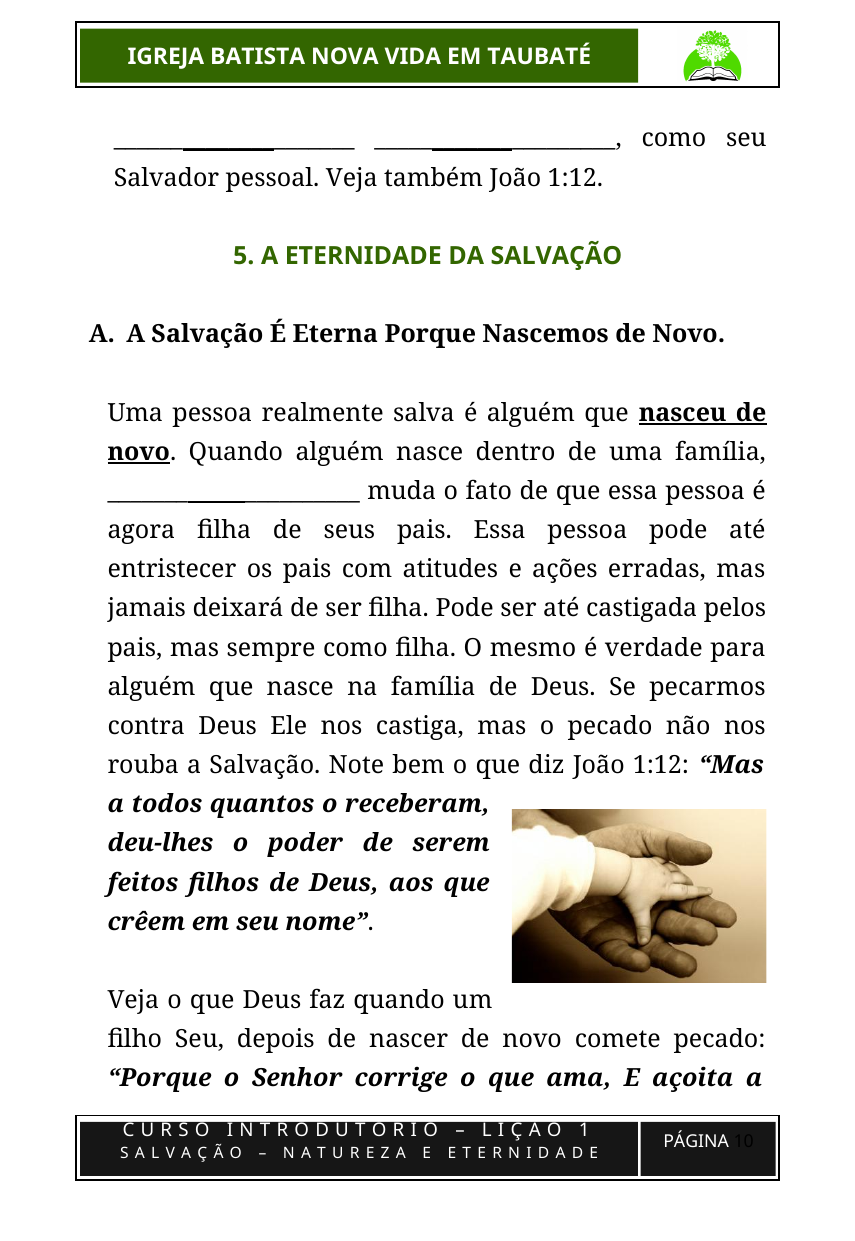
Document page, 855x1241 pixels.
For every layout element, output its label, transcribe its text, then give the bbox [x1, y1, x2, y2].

list A Salvação É Eterna Porque Nascemos de Novo. [88, 316, 766, 350]
text 5. A ETERNIDADE DA SALVAÇÃO [88, 237, 766, 272]
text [107, 982, 766, 1094]
picture [677, 26, 748, 83]
picture [511, 809, 767, 983]
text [113, 120, 766, 193]
text Uma pessoa realmente salva é alguém que nasceu de novo. Quando alguém nasce dentro de uma família, ______________________ muda o fato de que essa pessoa é agora filha de seus pais. Essa pessoa pode até entristecer os pais com atitudes e ações erradas, mas jamais deixará de ser filha. Pode ser até castigada pelos pais, mas sempre como filha. O mesmo é verdade para alguém que nasce na família de Deus. Se pecarmos contra Deus Ele nos castiga, mas o pecado não nos rouba a Salvação. Note bem o que diz João 1:12: “Mas a todos quantos o receberam, deu-lhes o poder de serem feitos filhos de Deus, aos que crêem em seu nome”. [107, 394, 766, 937]
